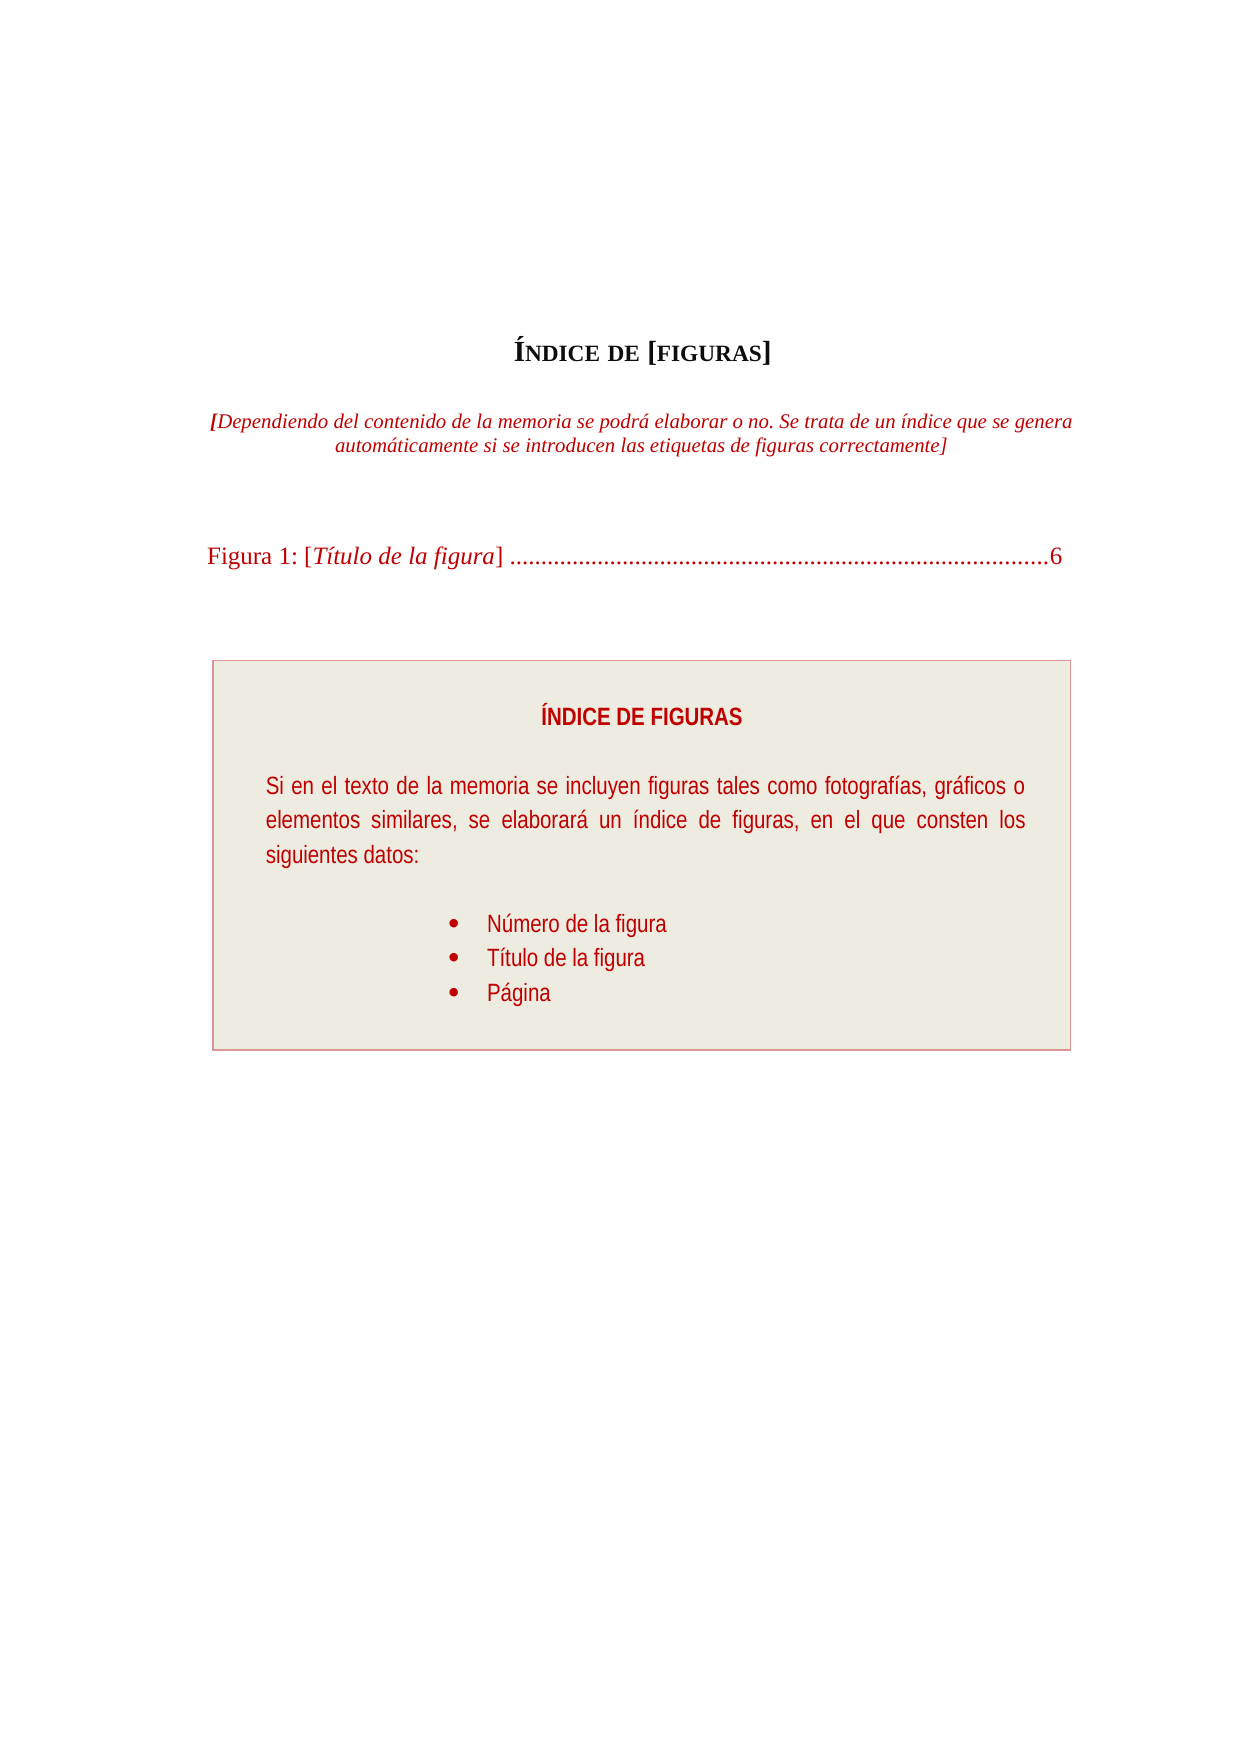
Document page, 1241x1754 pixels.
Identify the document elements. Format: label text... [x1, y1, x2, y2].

text [Dependiendo del contenido de la memoria se podrá elaborar o no. Se trata de un índice que se genera automáticamente si se introducen las etiquetas de figuras correctamente] [207, 409, 1078, 457]
subtitle Índice de [figuras] [207, 334, 1078, 367]
text Figura 1: [Título de la figura] 6 [207, 541, 1078, 570]
